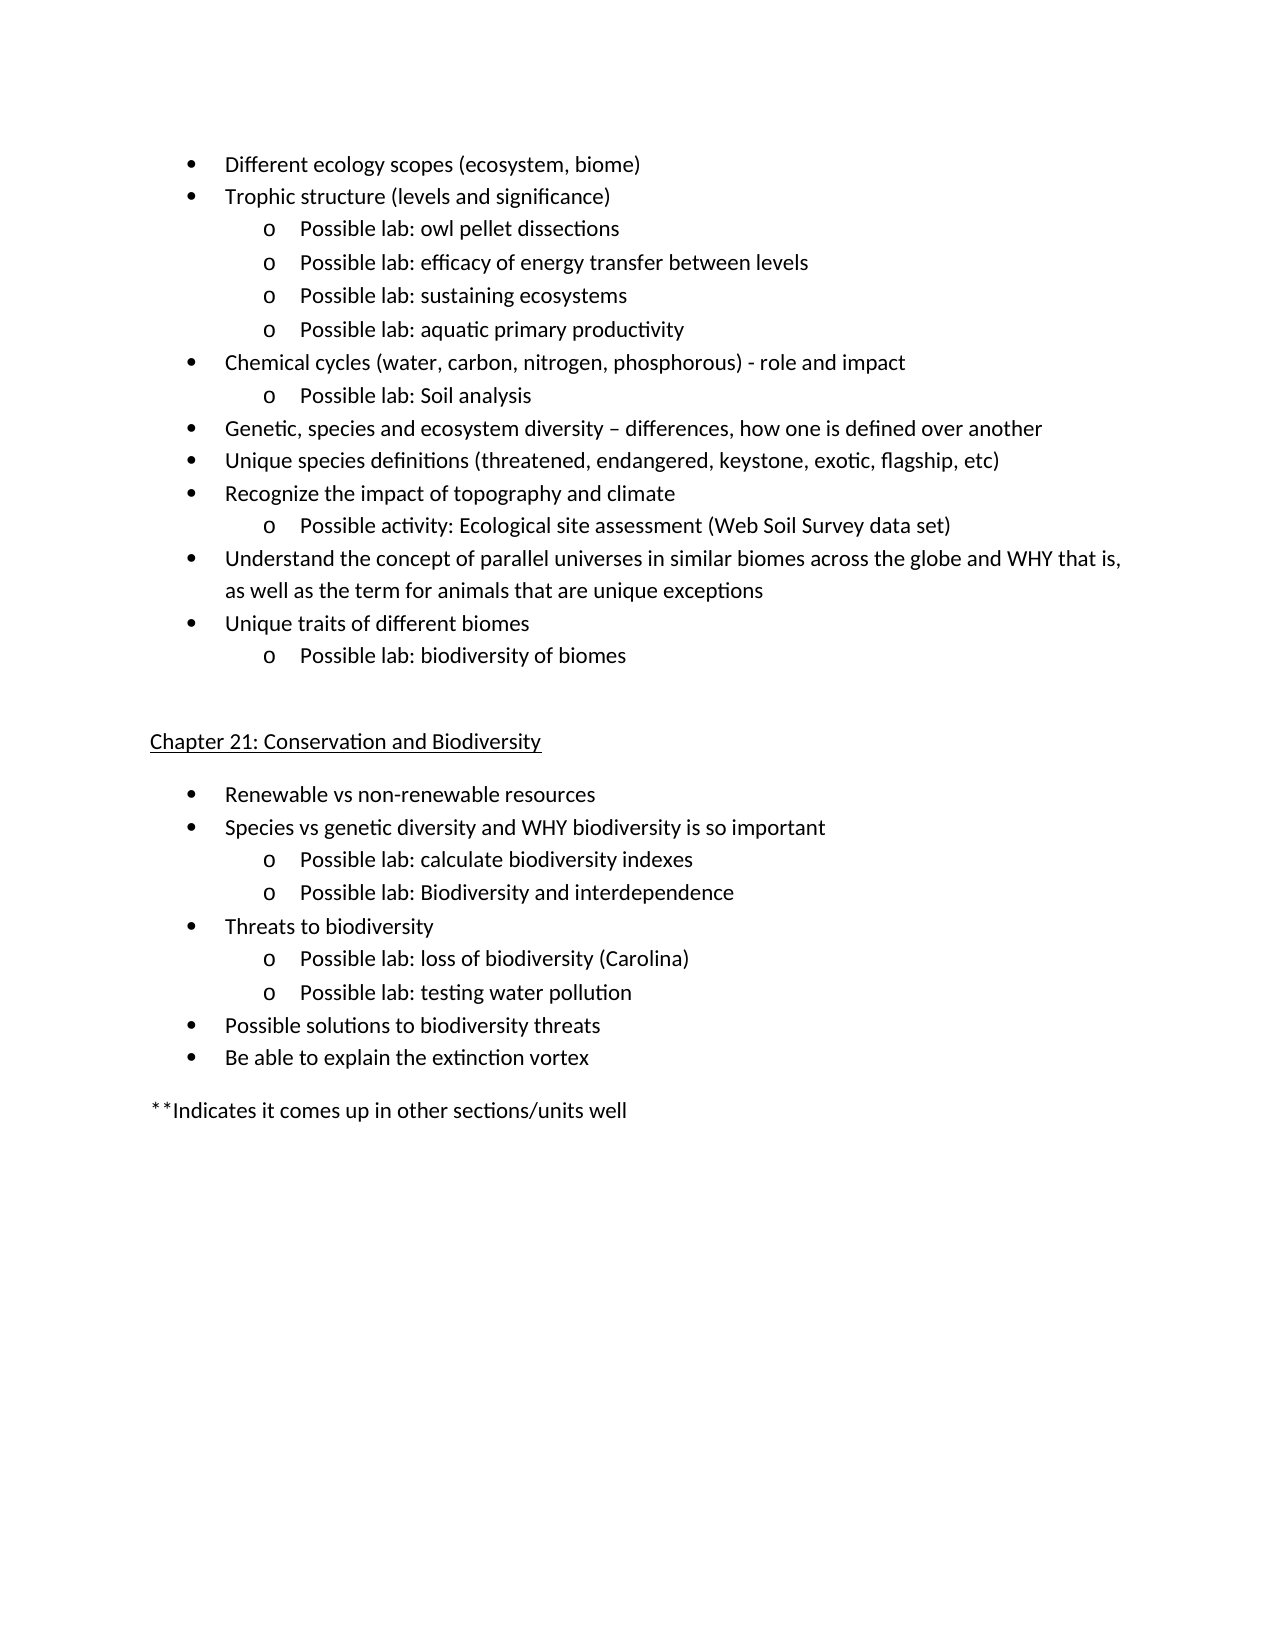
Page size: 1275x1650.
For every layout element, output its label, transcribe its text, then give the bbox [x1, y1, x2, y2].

text Chapter 21: Conservation and Biodiversity [150, 727, 1125, 756]
list Possible lab: owl pellet dissections [262, 214, 1125, 243]
list Unique species definitions (threatened, endangered, keystone, exotic, flagship, etc) [187, 446, 1125, 474]
text **Indicates it comes up in other sections/units well [150, 1096, 1125, 1124]
list Recognize the impact of topography and climate [187, 479, 1125, 507]
list Possible lab: loss of biodiversity (Carolina) [262, 944, 1125, 973]
list Possible lab: testing water pollution [262, 978, 1125, 1007]
list Different ecology scopes (ecosystem, biome) [187, 150, 1125, 178]
list Understand the concept of parallel universes in similar biomes across the globe and WHY that is, as well as the term for animals that are unique exceptions [187, 544, 1125, 604]
list Possible solutions to biodiversity threats [187, 1011, 1125, 1039]
list Renewable vs non-renewable resources [187, 781, 1125, 808]
list Possible activity: Ecological site assessment (Web Soil Survey data set) [262, 511, 1125, 540]
list Possible lab: efficacy of energy transfer between levels [262, 248, 1125, 277]
list Possible lab: Soil analysis [262, 381, 1125, 410]
list Trophic structure (levels and significance) [187, 182, 1125, 210]
list Genetic, species and ecosystem diversity – differences, how one is defined over another [187, 414, 1125, 442]
list Possible lab: biodiversity of biomes [262, 641, 1125, 670]
list Unique traits of different biomes [187, 609, 1125, 637]
list Be able to explain the extinction vortex [187, 1043, 1125, 1071]
list Species vs genetic diversity and WHY biodiversity is so important [187, 813, 1125, 841]
list Threats to biodiversity [187, 912, 1125, 940]
list Possible lab: sustaining ecosystems [262, 281, 1125, 311]
list Possible lab: Biodiversity and interdependence [262, 878, 1125, 908]
list Possible lab: aquatic primary productivity [262, 315, 1125, 344]
list Chemical cycles (water, carbon, nitrogen, phosphorous) - role and impact [187, 348, 1125, 377]
list Possible lab: calculate biodiversity indexes [262, 845, 1125, 874]
